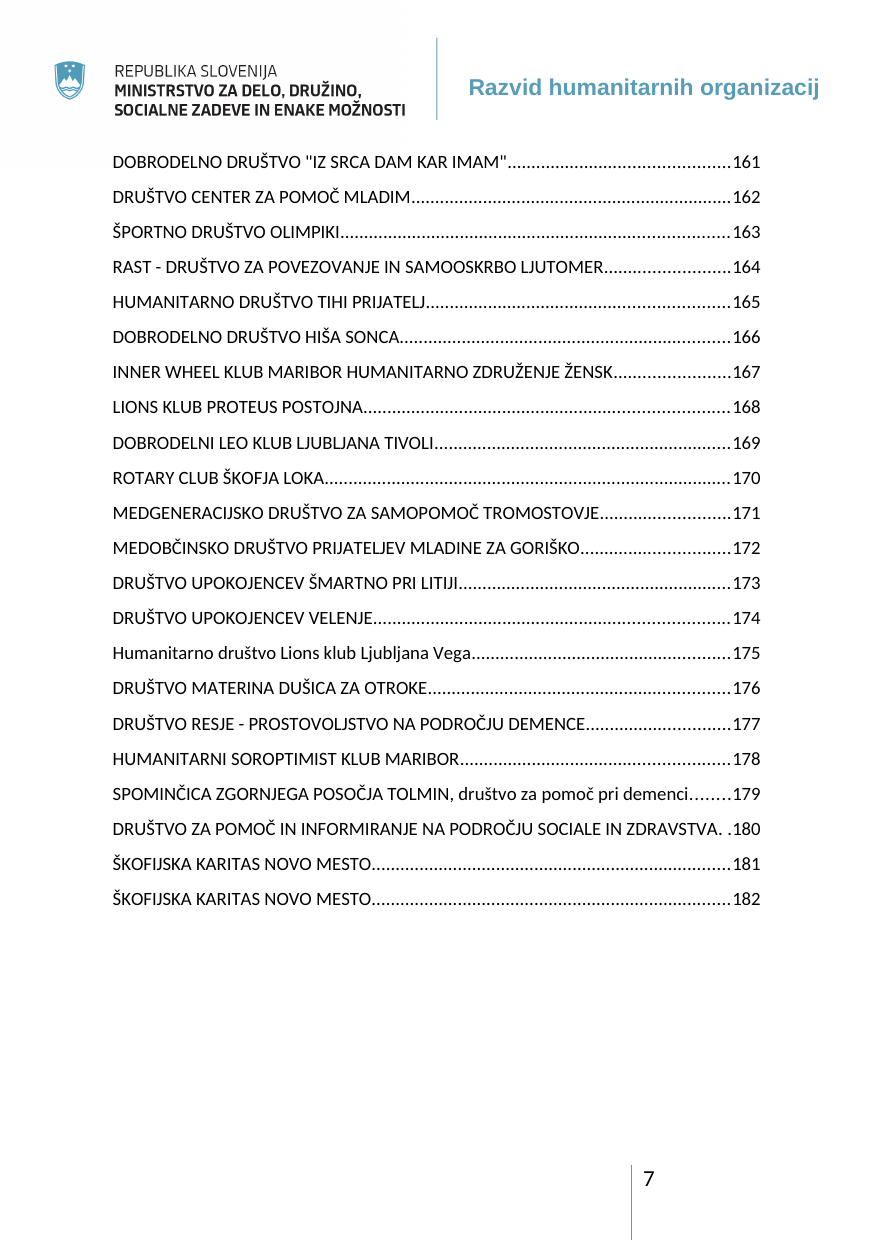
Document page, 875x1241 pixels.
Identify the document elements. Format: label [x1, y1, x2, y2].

picture [211, 157, 219, 167]
picture [200, 160, 206, 168]
picture [399, 159, 406, 168]
picture [126, 157, 134, 167]
picture [0, 0, 406, 168]
picture [115, 157, 121, 167]
picture [377, 157, 383, 167]
picture [229, 157, 235, 167]
picture [273, 157, 281, 168]
picture [158, 157, 166, 167]
picture [290, 157, 298, 167]
picture [172, 157, 178, 167]
